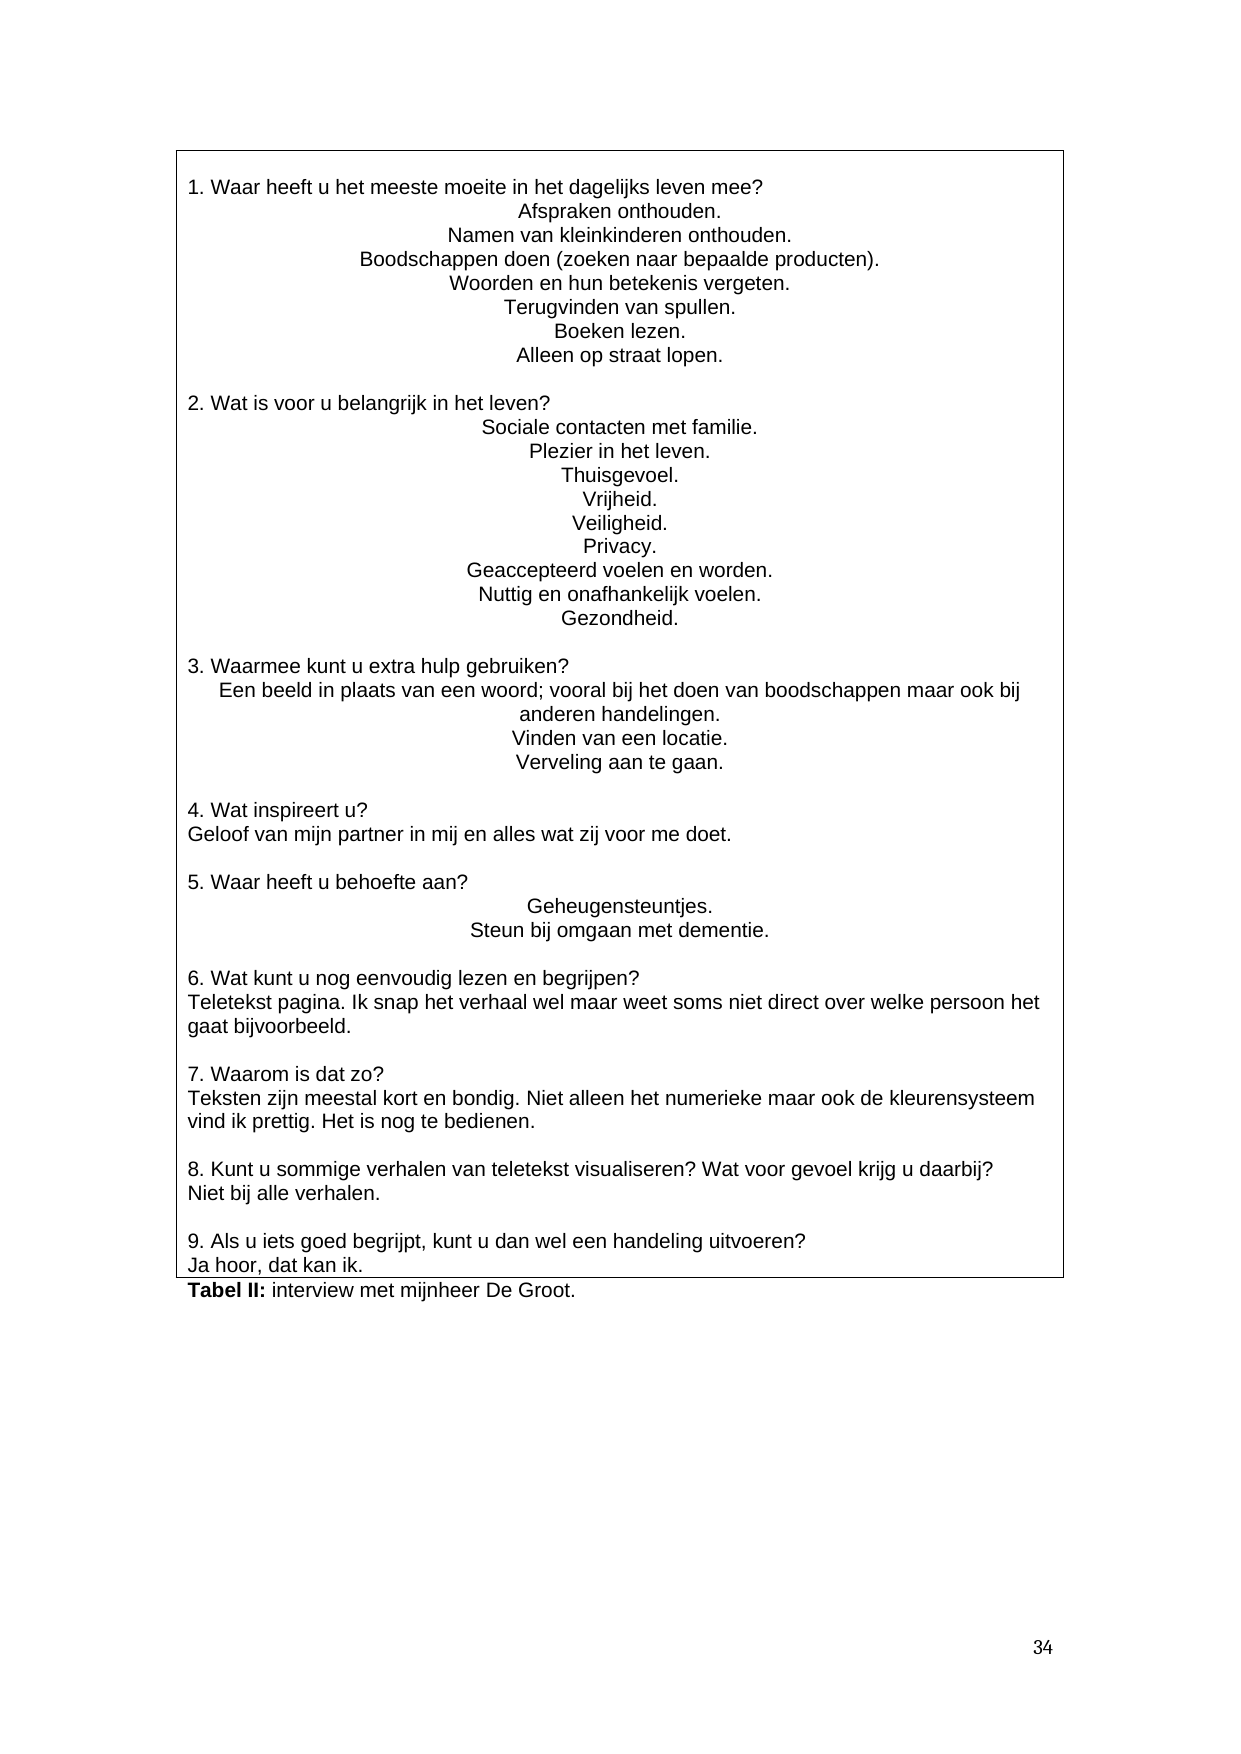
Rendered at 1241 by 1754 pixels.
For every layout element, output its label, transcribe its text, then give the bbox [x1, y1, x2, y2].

text Tabel II: interview met mijnheer De Groot. [187, 1278, 1053, 1302]
table_header 1. Waar heeft u het meeste moeite in het dagelijks leven mee? Afspraken onthouden. Namen van kleinkinderen onthouden. Boodschappen doen (zoeken naar bepaalde producten). Woorden en hun betekenis vergeten. Terugvinden van spullen. Boeken lezen. Alleen op straat lopen. 2. Wat is voor u belangrijk in het leven? Sociale contacten met familie. Plezier in het leven. Thuisgevoel. Vrijheid. Veiligheid. Privacy. Geaccepteerd voelen en worden. Nuttig en onafhankelijk voelen. Gezondheid. 3. Waarmee kunt u extra hulp gebruiken? Een beeld in plaats van een woord; vooral bij het doen van boodschappen maar ook bij anderen handelingen. Vinden van een locatie. Verveling aan te gaan. 4. Wat inspireert u? Geloof van mijn partner in mij en alles wat zij voor me doet. 5. Waar heeft u behoefte aan? Geheugensteuntjes. Steun bij omgaan met dementie. 6. Wat kunt u nog eenvoudig lezen en begrijpen? Teletekst pagina. Ik snap het verhaal wel maar weet soms niet direct over welke persoon het gaat bijvoorbeeld. 7. Waarom is dat zo? Teksten zijn meestal kort en bondig. Niet alleen het numerieke maar ook de kleurensysteem vind ik prettig. Het is nog te bedienen. 8. Kunt u sommige verhalen van teletekst visualiseren? Wat voor gevoel krijg u daarbij? Niet bij alle verhalen. 9. Als u iets goed begrijpt, kunt u dan wel een handeling uitvoeren? Ja hoor, dat kan ik. [177, 151, 1063, 1277]
